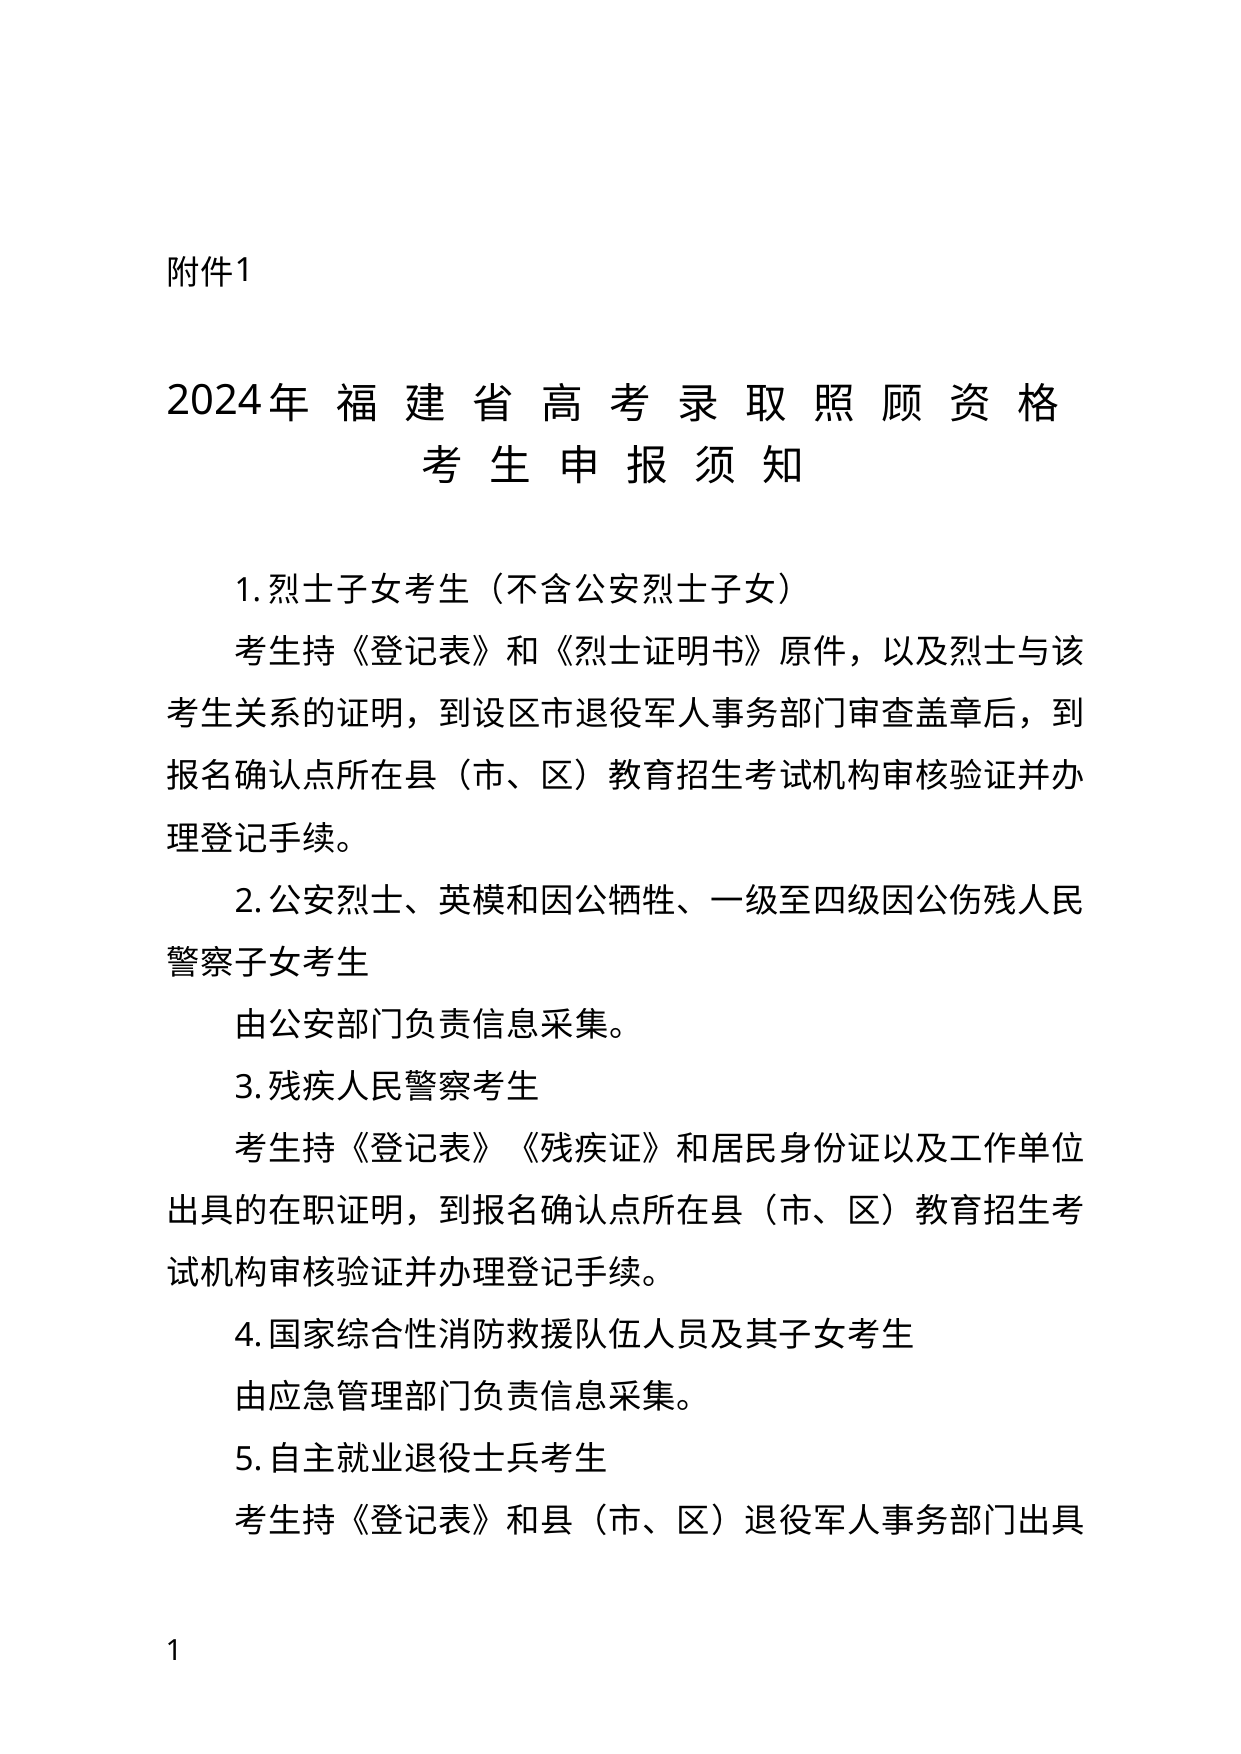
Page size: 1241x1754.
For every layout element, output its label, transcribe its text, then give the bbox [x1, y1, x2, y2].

text 1.烈士子女考生（不含公安烈士子女） [166, 556, 1086, 618]
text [166, 1487, 1086, 1549]
text 4.国家综合性消防救援队伍人员及其子女考生 [166, 1301, 1086, 1363]
text 2024年福建省高考录取照顾资格考生申报须知 [166, 370, 1086, 494]
text 由应急管理部门负责信息采集。 [166, 1363, 1086, 1425]
text 考生持《登记表》和《烈士证明书》原件，以及烈士与该考生关系的证明，到设区市退役军人事务部门审查盖章后，到报名确认点所在县（市、区）教育招生考试机构审核验证并办理登记手续。 [166, 618, 1086, 867]
text 由公安部门负责信息采集。 [166, 991, 1086, 1053]
text 5.自主就业退役士兵考生 [166, 1425, 1086, 1487]
text 考生持《登记表》《残疾证》和居民身份证以及工作单位出具的在职证明，到报名确认点所在县（市、区）教育招生考试机构审核验证并办理登记手续。 [166, 1115, 1086, 1301]
text 附件1 [166, 246, 1086, 308]
text 3.残疾人民警察考生 [166, 1053, 1086, 1115]
text 2.公安烈士、英模和因公牺牲、一级至四级因公伤残人民警察子女考生 [166, 867, 1086, 991]
